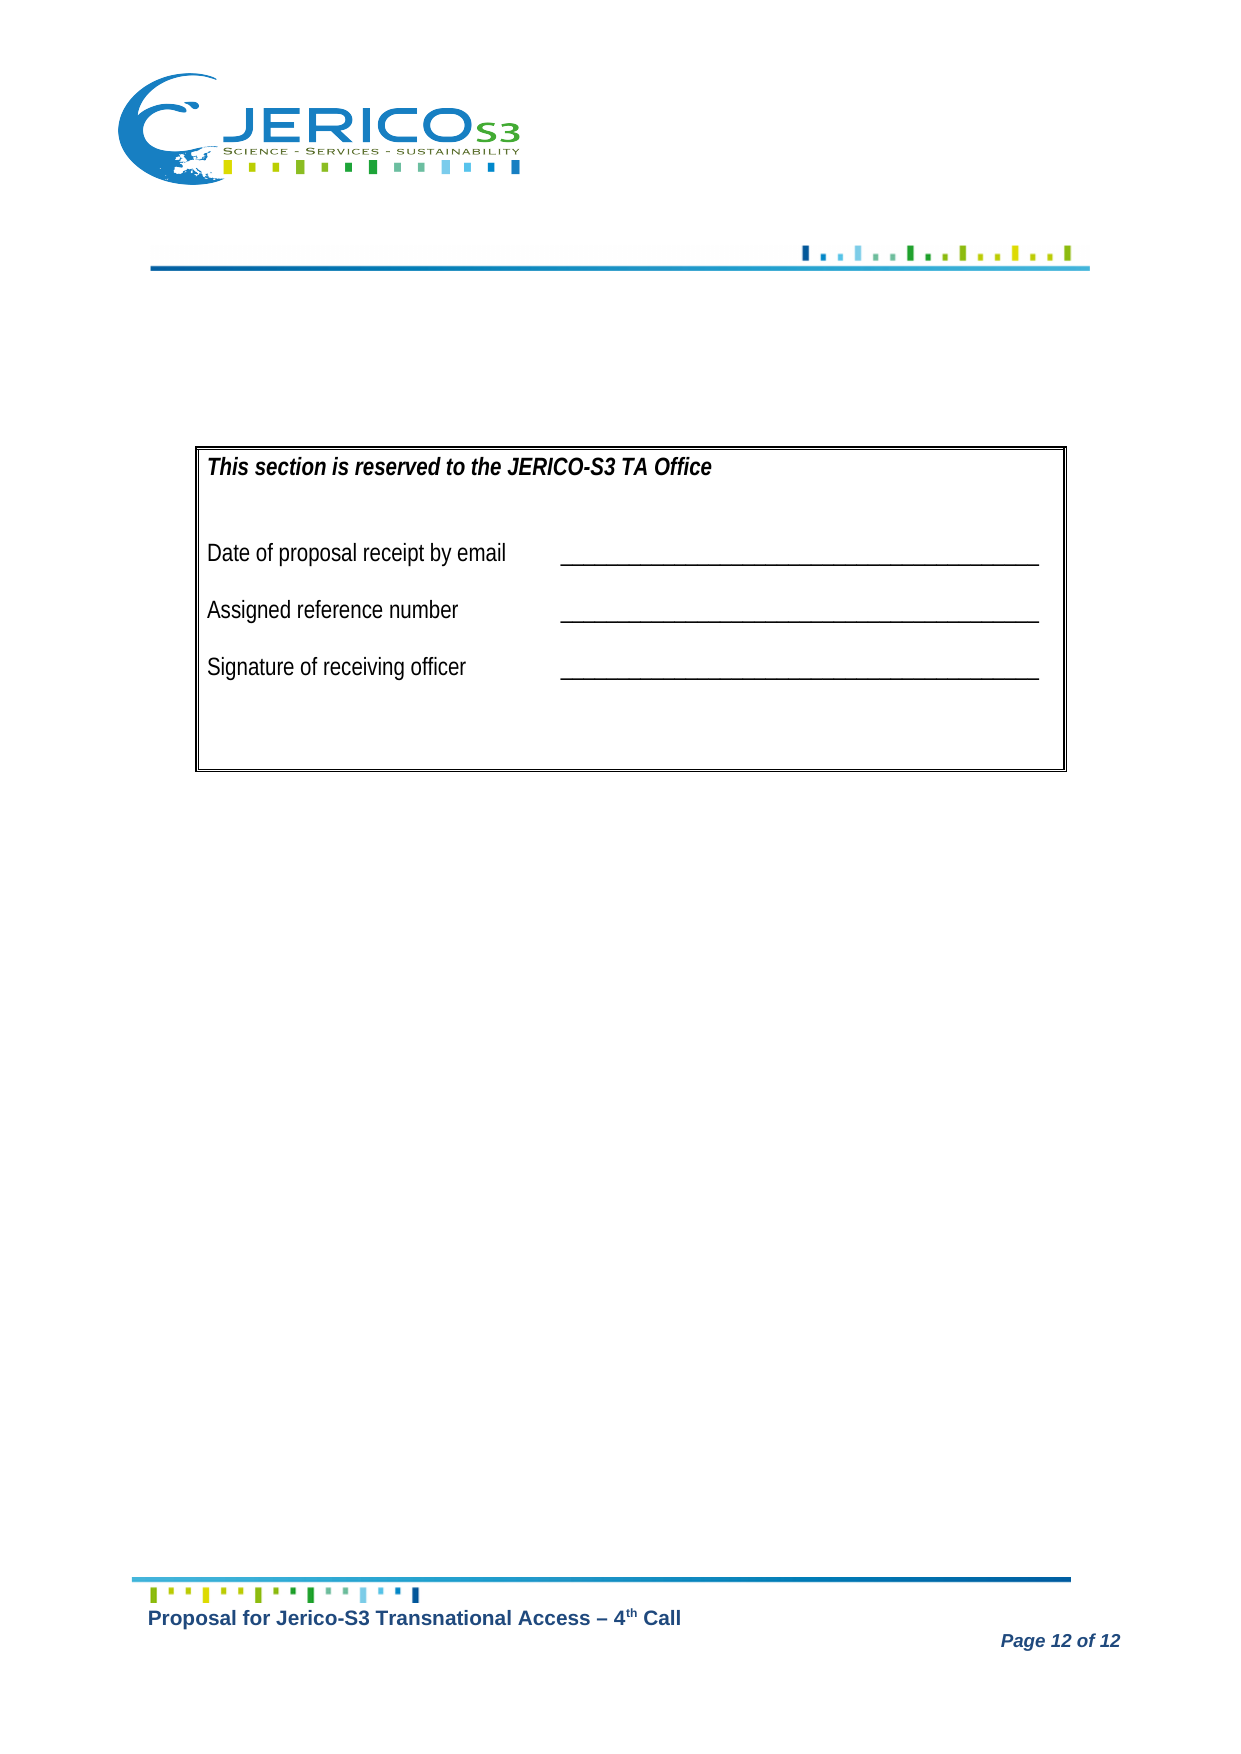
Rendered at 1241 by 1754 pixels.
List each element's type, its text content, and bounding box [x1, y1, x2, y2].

text Assigned reference number __________________________________________ [199, 589, 1063, 623]
text Signature of receiving officer __________________________________________ [199, 647, 1063, 681]
picture [151, 246, 1089, 270]
picture [118, 73, 520, 185]
picture [131, 1577, 1071, 1603]
text Date of proposal receipt by email __________________________________________ [199, 532, 1063, 566]
text This section is reserved to the JERICO-S3 TA Office [199, 450, 1063, 480]
